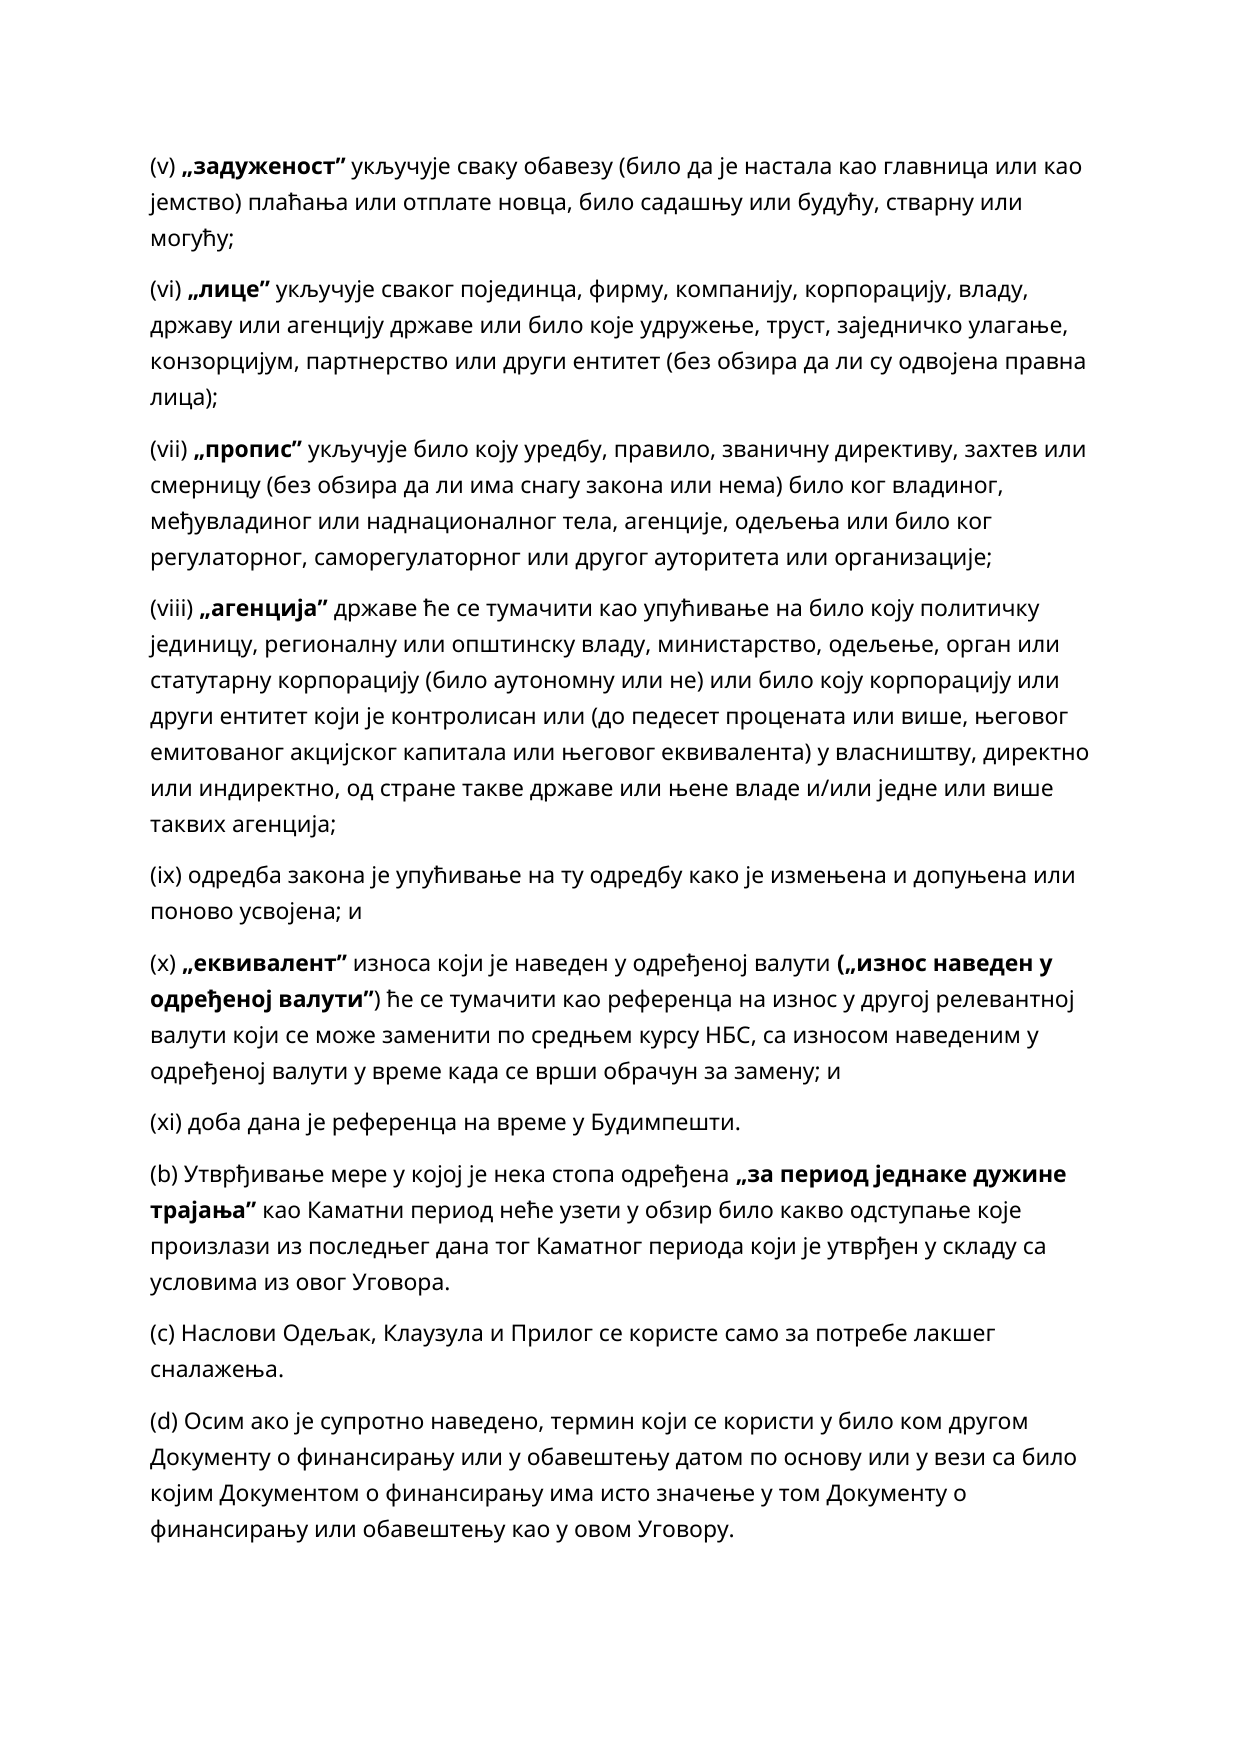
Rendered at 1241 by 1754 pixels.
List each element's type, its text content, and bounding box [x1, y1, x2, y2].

text (x) „еквивалент” износа који је наведен у одређеној валути („износ наведен у одређеној валути”) ће се тумачити као референца на износ у другој релевантној валути који се може заменити по средњем курсу НБС, са износом наведеним у одређеној валути у време када се врши обрачун за замену; и [150, 947, 1090, 1086]
text (v) „задуженост” укључује сваку обавезу (било да је настала као главница или као јемство) плаћања или отплате новца, било садашњу или будућу, стварну или могућу; [150, 150, 1090, 253]
text (ix) одредба закона је упућивање на ту одредбу како је измењена и допуњена или поново усвојена; и [150, 859, 1090, 927]
text (vi) „лице” укључује сваког појединца, фирму, компанију, корпорацију, владу, државу или агенцију државе или било које удружење, труст, заједничко улагање, конзорцијум, партнерство или други ентитет (без обзира да ли су одвојена правна лица); [150, 273, 1090, 412]
text (d) Осим ако је супротно наведено, термин који се користи у било ком другом Документу о финансирању или у обавештењу датом по основу или у вези са било којим Документом о финансирању има исто значење у том Документу о финансирању или обавештењу као у овом Уговору. [150, 1405, 1090, 1544]
text (viii) „агенција” државе ће се тумачити као упућивање на било коју политичку јединицу, регионалну или општинску владу, министарство, одељење, орган или статутарну корпорацију (било аутономну или не) или било коју корпорацију или други ентитет који је контролисан или (до педесет процената или више, његовог емитованог акцијског капитала или његовог еквивалента) у власништву, директно или индиректно, од стране такве државе или њене владе и/или једне или више таквих агенција; [150, 592, 1090, 839]
text (vii) „пропис” укључује било коју уредбу, правило, званичну директиву, захтев или смерницу (без обзира да ли има снагу закона или нема) било ког владиног, међувладиног или наднационалног тела, агенције, одељења или било ког регулаторног, саморегулаторног или другог ауторитета или организације; [150, 433, 1090, 572]
text (b) Утврђивање мере у којој је нека стопа одређена „за период једнаке дужине трајања” као Каматни период неће узети у обзир било какво одступање које произлази из последњег дана тог Каматног периода који је утврђен у складу са условима из овог Уговора. [150, 1158, 1090, 1297]
text (xi) доба дана је референца на време у Будимпешти. [150, 1106, 1090, 1137]
text (c) Наслови Одељак, Клаузула и Прилог се користе само за потребе лакшег сналажења. [150, 1317, 1090, 1384]
